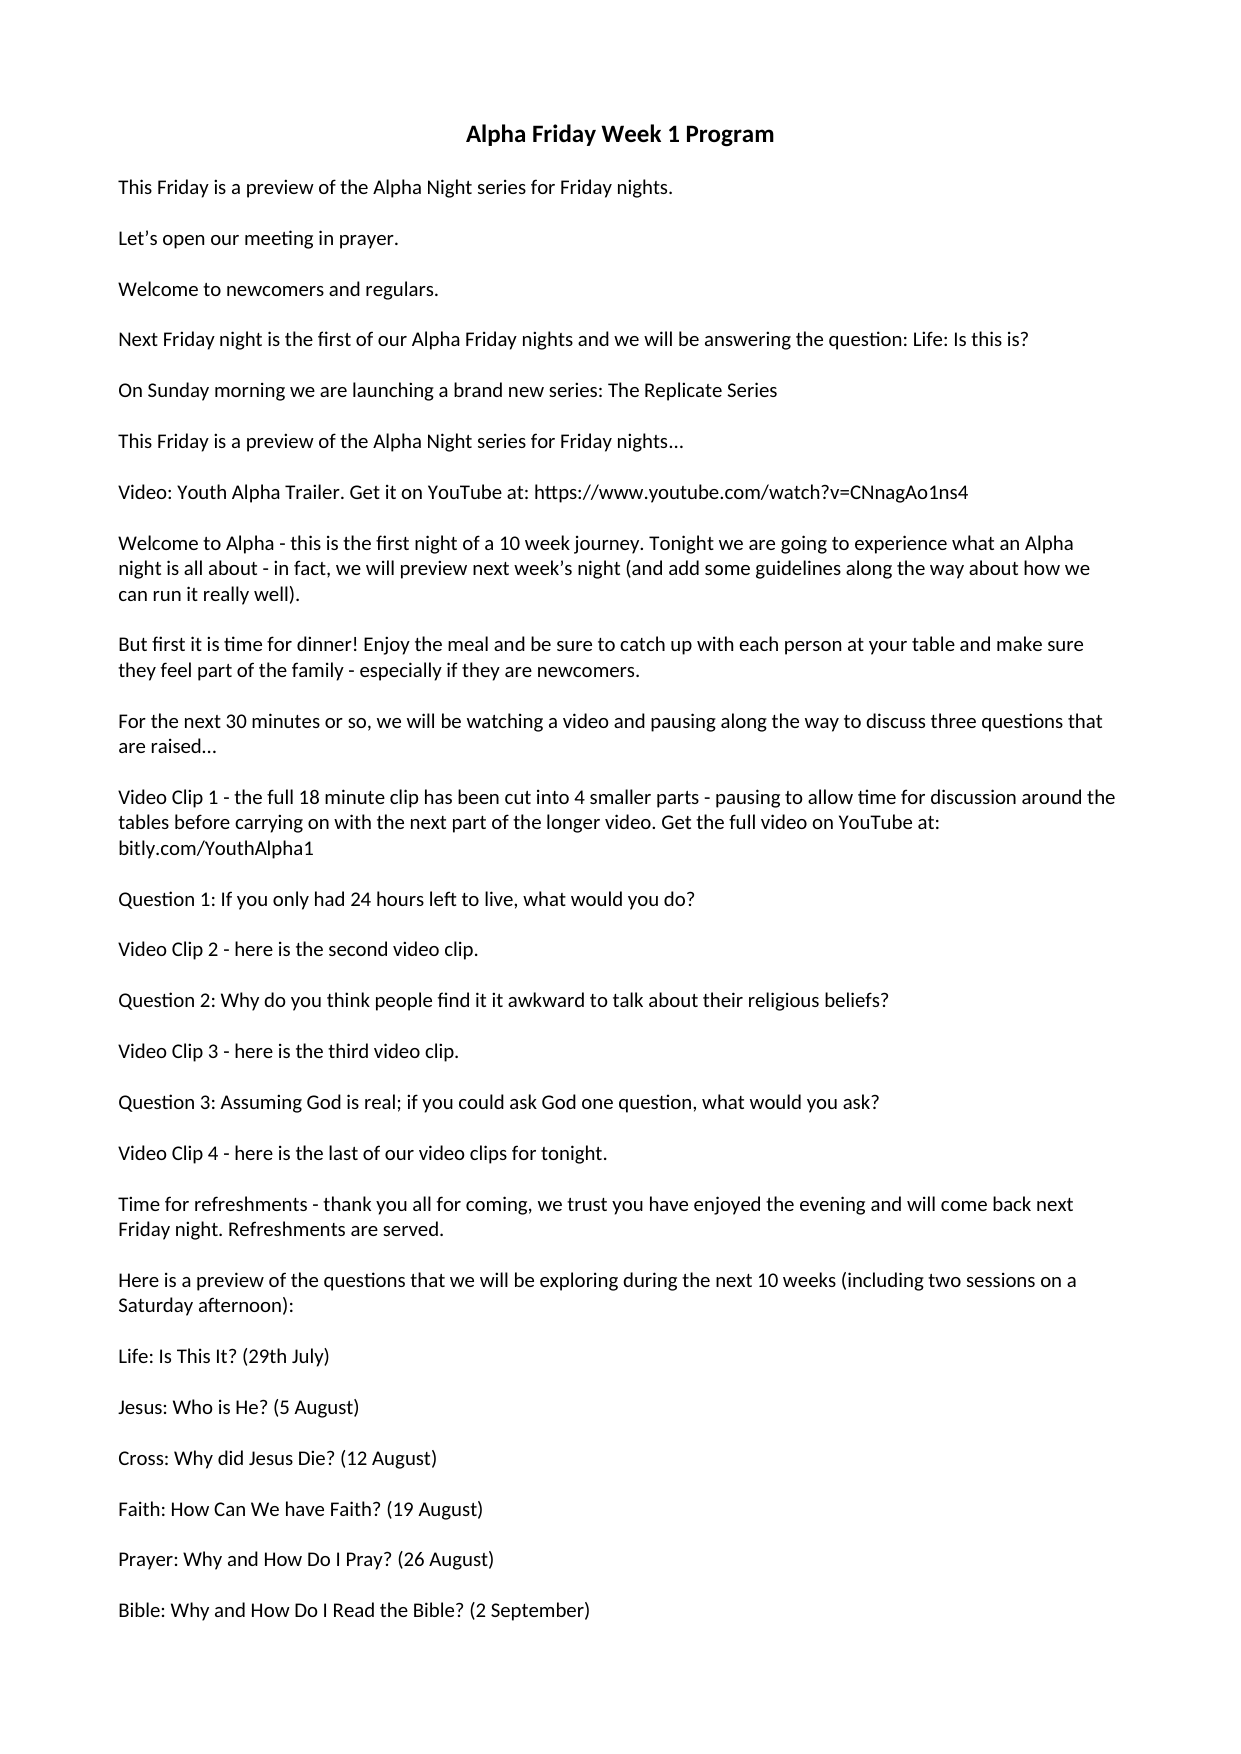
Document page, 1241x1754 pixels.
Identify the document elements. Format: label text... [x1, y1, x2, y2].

text But first it is time for dinner! Enjoy the meal and be sure to catch up with each person at your table and make sure they feel part of the family - especially if they are newcomers. [118, 632, 1122, 682]
text Video Clip 2 - here is the second video clip. [118, 937, 1122, 962]
text Video Clip 3 - here is the third video clip. [118, 1038, 1122, 1064]
text This Friday is a preview of the Alpha Night series for Friday nights. [118, 174, 1122, 199]
text Question 2: Why do you think people find it it awkward to talk about their religious beliefs? [118, 987, 1122, 1013]
text Alpha Friday Week 1 Program [118, 118, 1122, 149]
text Faith: How Can We have Faith? (19 August) [118, 1496, 1122, 1521]
text Next Friday night is the first of our Alpha Friday nights and we will be answering the question: Life: Is this is? [118, 327, 1122, 352]
text Video: Youth Alpha Trailer. Get it on YouTube at: https://www.youtube.com/watch?v=CNnagAo1ns4 [118, 479, 1122, 504]
text Video Clip 4 - here is the last of our video clips for tonight. [118, 1140, 1122, 1165]
text For the next 30 minutes or so, we will be watching a video and pausing along the way to discuss three questions that are raised… [118, 708, 1122, 759]
text Cross: Why did Jesus Die? (12 August) [118, 1445, 1122, 1470]
text Question 3: Assuming God is real; if you could ask God one question, what would you ask? [118, 1089, 1122, 1114]
text This Friday is a preview of the Alpha Night series for Friday nights… [118, 428, 1122, 454]
text Life: Is This It? (29th July) [118, 1343, 1122, 1369]
text On Sunday morning we are launching a brand new series: The Replicate Series [118, 377, 1122, 403]
text Here is a preview of the questions that we will be exploring during the next 10 weeks (including two sessions on a Saturday afternoon): [118, 1267, 1122, 1318]
text Prayer: Why and How Do I Pray? (26 August) [118, 1547, 1122, 1572]
text Time for refreshments - thank you all for coming, we trust you have enjoyed the evening and will come back next Friday night. Refreshments are served. [118, 1191, 1122, 1242]
text Question 1: If you only had 24 hours left to live, what would you do? [118, 886, 1122, 911]
text Jesus: Who is He? (5 August) [118, 1394, 1122, 1419]
text Let’s open our meeting in prayer. [118, 225, 1122, 250]
text Bible: Why and How Do I Read the Bible? (2 September) [118, 1597, 1122, 1623]
text Welcome to newcomers and regulars. [118, 276, 1122, 301]
text Video Clip 1 - the full 18 minute clip has been cut into 4 smaller parts - pausing to allow time for discussion around the tables before carrying on with the next part of the longer video. Get the full video on YouTube at: bitly.com/YouthAlpha1 [118, 784, 1122, 860]
text Welcome to Alpha - this is the first night of a 10 week journey. Tonight we are going to experience what an Alpha night is all about - in fact, we will preview next week’s night (and add some guidelines along the way about how we can run it really well). [118, 530, 1122, 606]
